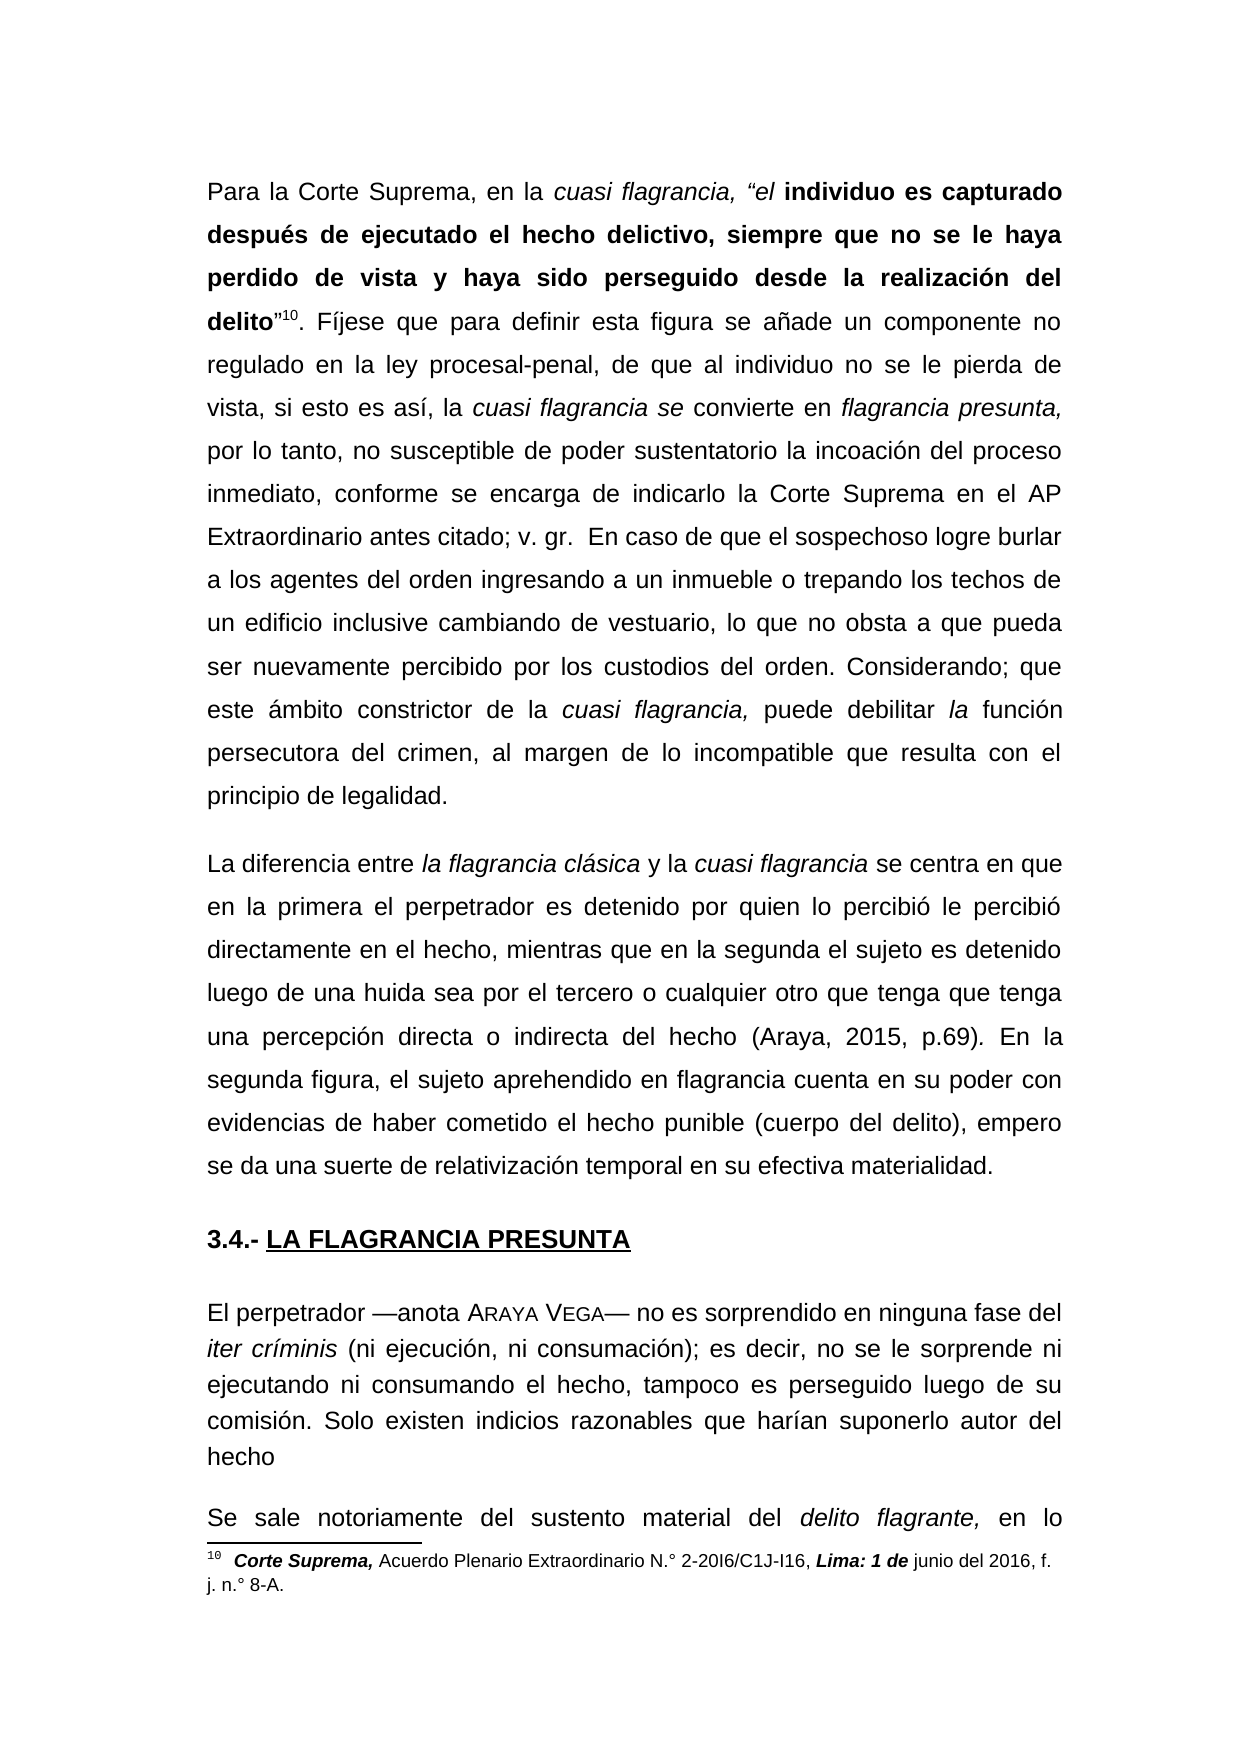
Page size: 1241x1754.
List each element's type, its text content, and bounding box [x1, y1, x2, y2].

text La diferencia entre la flagrancia clásica y la cuasi flagrancia se centra en que en la primera el perpetrador es detenido por quien lo percibió le percibió directamente en el hecho, mientras que en la segunda el sujeto es detenido luego de una huida sea por el tercero o cualquier otro que tenga que tenga una percepción directa o indirecta del hecho (Araya, 2015, p.69). En la segunda figura, el sujeto aprehendido en flagrancia cuenta en su poder con evidencias de haber cometido el hecho punible (cuerpo del delito), empero se da una suerte de relativización temporal en su efectiva materialidad. [207, 849, 1063, 1180]
text 3.4.- LA FLAGRANCIA PRESUNTA [207, 1224, 1063, 1254]
text El perpetrador —anota Araya Vega— no es sorprendido en ninguna fase del iter críminis (ni ejecución, ni consumación); es decir, no se le sorprende ni ejecutando ni consumando el hecho, tampoco es perseguido luego de su comisión. Solo existen indicios razonables que harían suponerlo autor del hecho [207, 1298, 1063, 1470]
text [207, 1502, 1063, 1531]
text Para la Corte Suprema, en la cuasi flagrancia, “el individuo es capturado después de ejecutado el hecho delictivo, siempre que no se le haya perdido de vista y haya sido perseguido desde la realización del delito”. Fíjese que para definir esta figura se añade un componente no regulado en la ley procesal-penal, de que al individuo no se le pierda de vista, si esto es así, la cuasi flagrancia se convierte en flagrancia presunta, por lo tanto, no susceptible de poder sustentatorio la incoación del proceso inmediato, conforme se encarga de indicarlo la Corte Suprema en el AP Extraordinario antes citado; v. gr. En caso de que el sospechoso logre burlar a los agentes del orden ingresando a un inmueble o trepando los techos de un edificio inclusive cambiando de vestuario, lo que no obsta a que pueda ser nuevamente percibido por los custodios del orden. Considerando; que este ámbito constrictor de la cuasi flagrancia, puede debilitar la función persecutora del crimen, al margen de lo incompatible que resulta con el principio de legalidad. [207, 177, 1063, 810]
